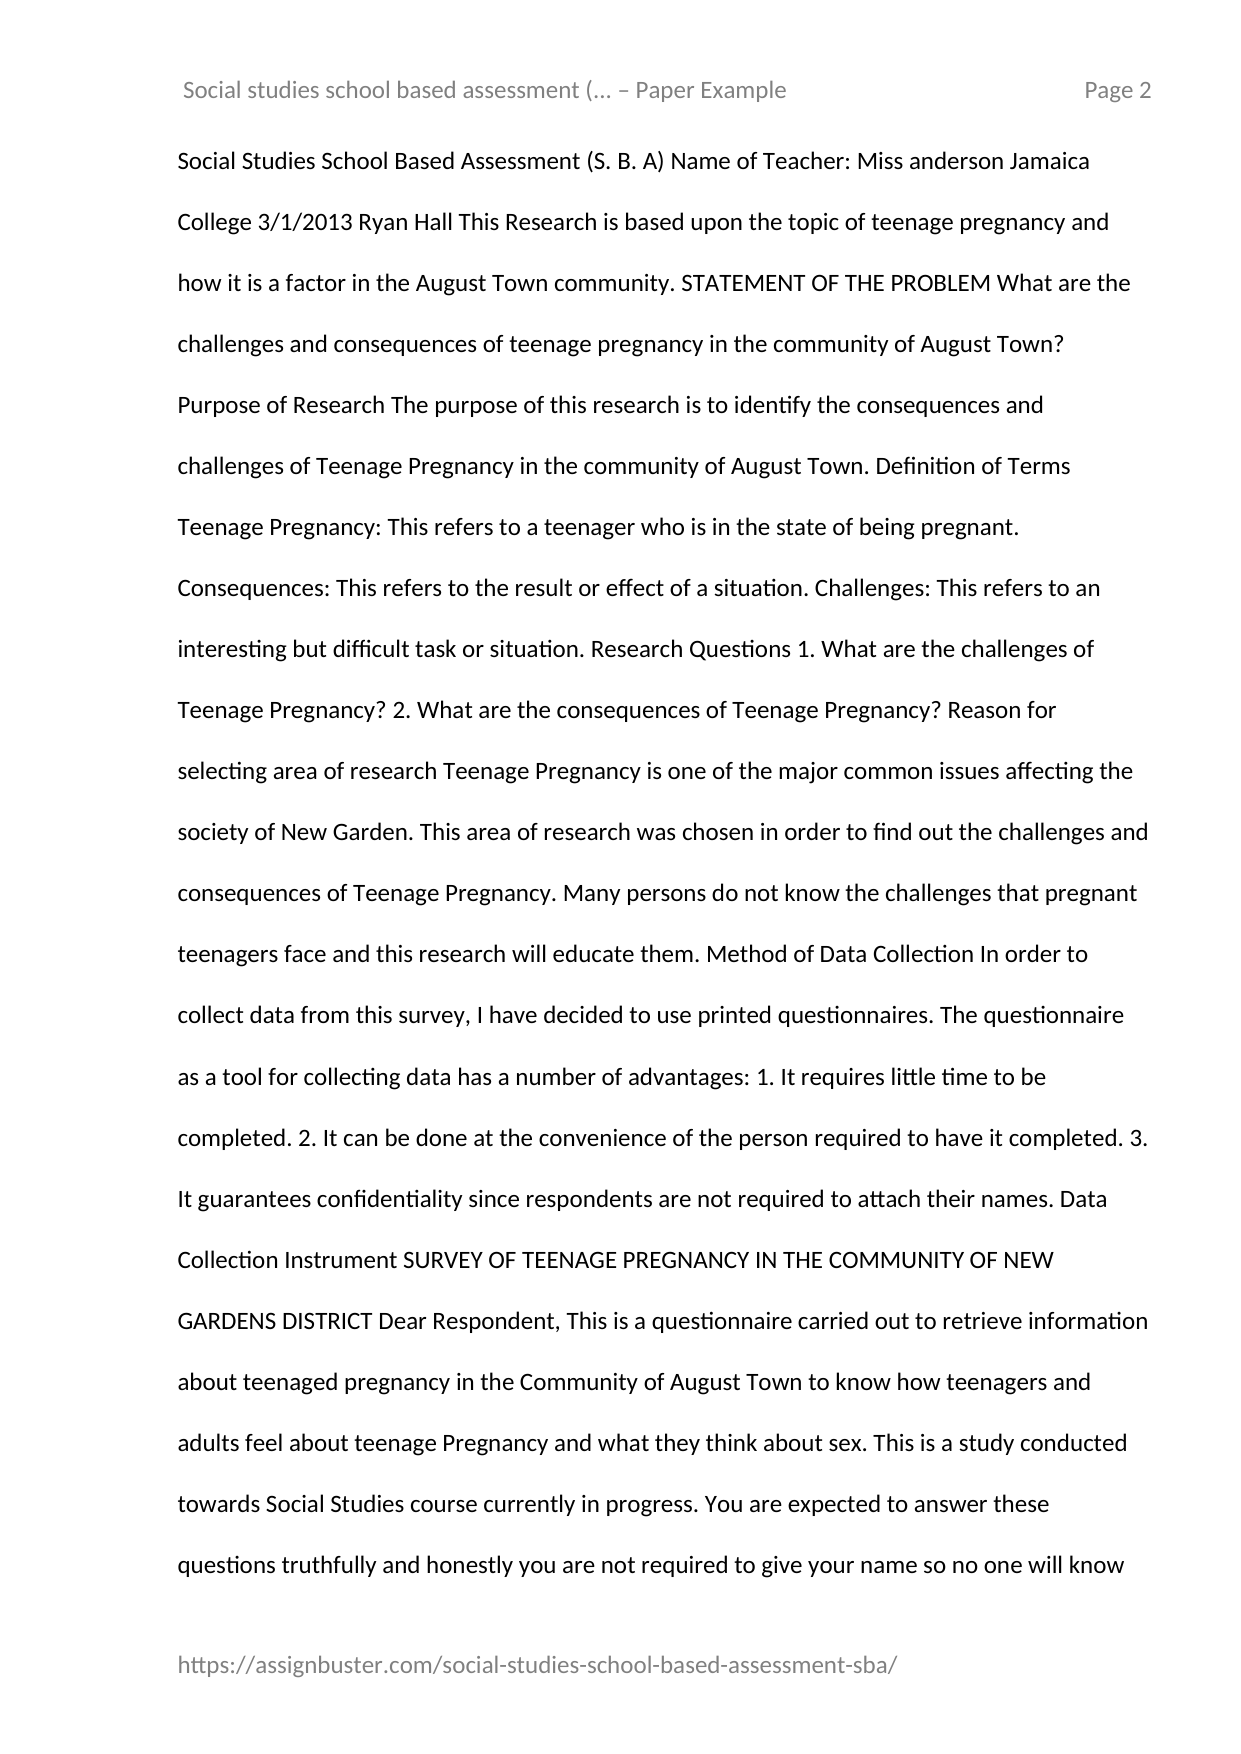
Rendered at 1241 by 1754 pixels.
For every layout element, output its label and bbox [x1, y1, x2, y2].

text [177, 145, 1152, 1579]
